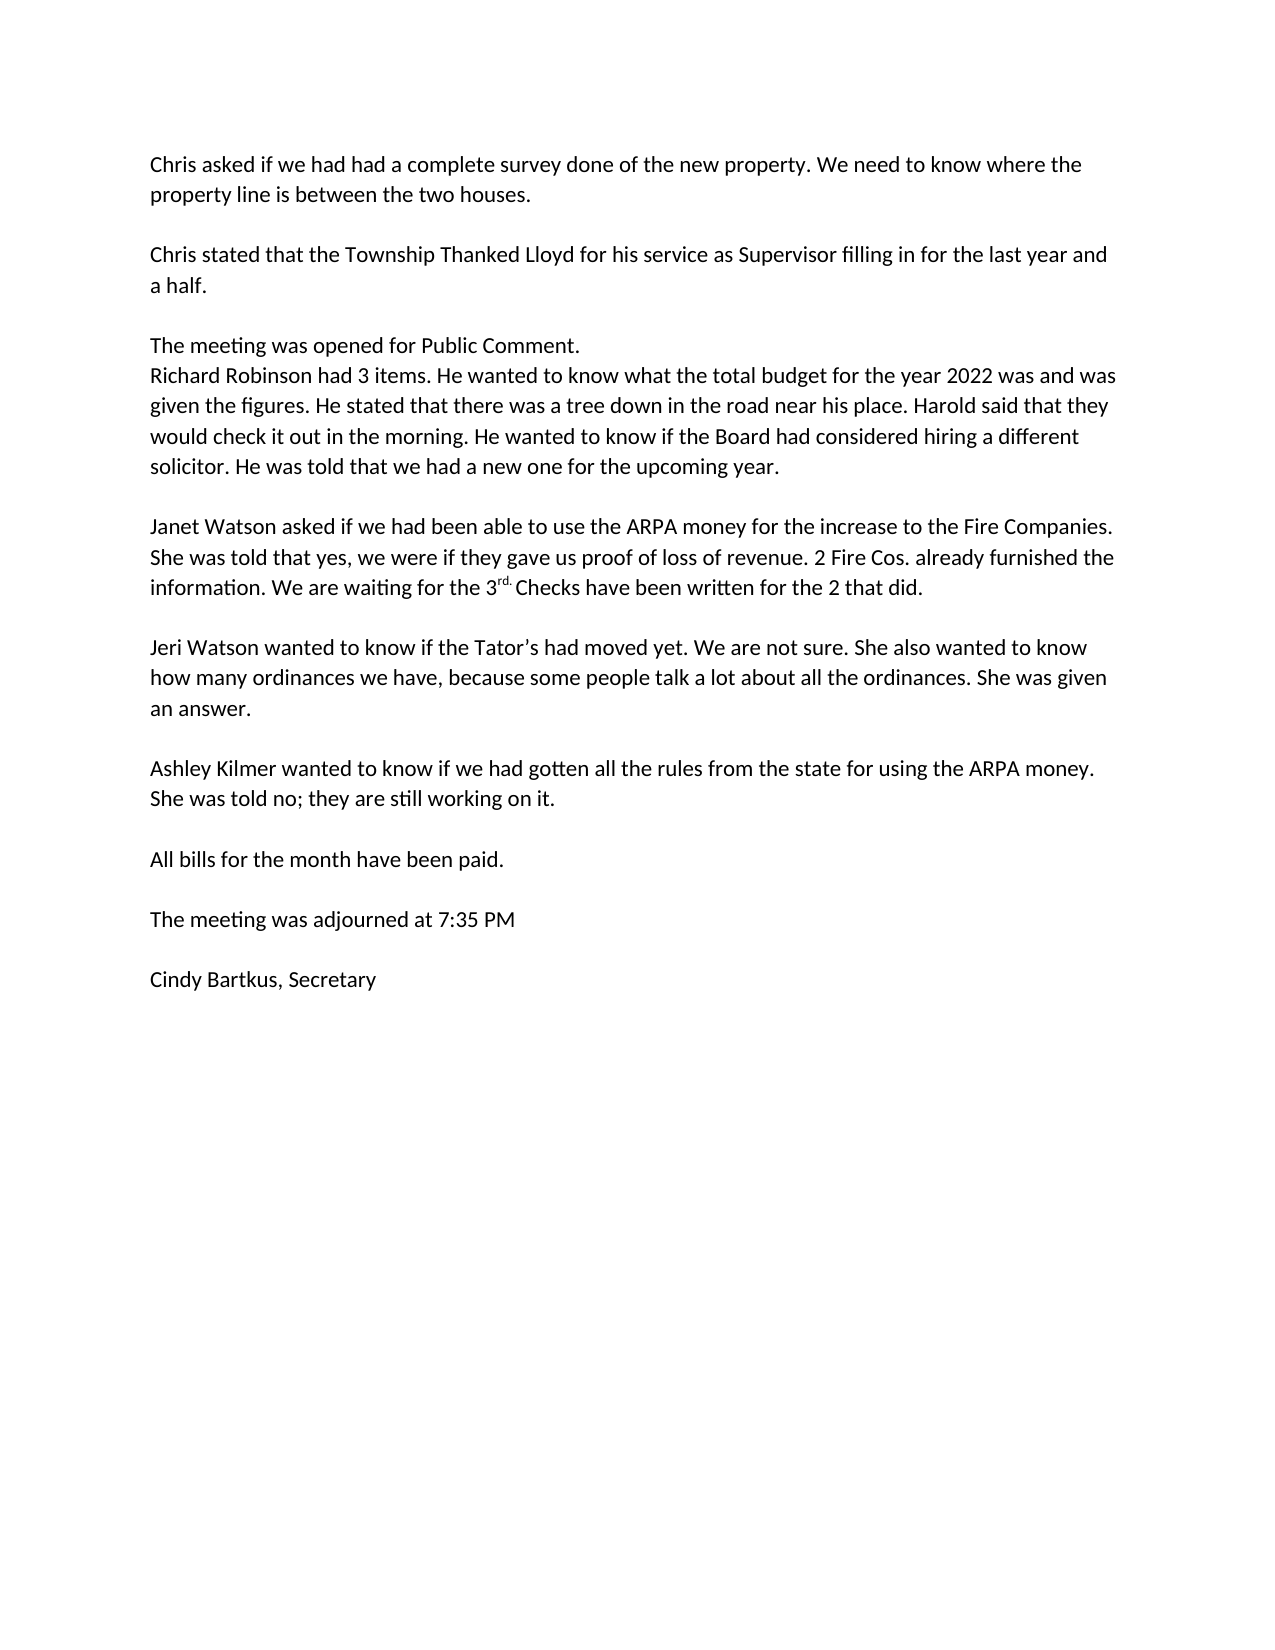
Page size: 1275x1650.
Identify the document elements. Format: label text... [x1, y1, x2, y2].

text Richard Robinson had 3 items. He wanted to know what the total budget for the year 2022 was and was given the figures. He stated that there was a tree down in the road near his place. Harold said that they would check it out in the morning. He wanted to know if the Board had considered hiring a different solicitor. He was told that we had a new one for the upcoming year. [150, 361, 1125, 480]
text Ashley Kilmer wanted to know if we had gotten all the rules from the state for using the ARPA money. She was told no; they are still working on it. [150, 754, 1125, 812]
text The meeting was opened for Public Comment. [150, 331, 1125, 359]
text Chris stated that the Township Thanked Lloyd for his service as Supervisor filling in for the last year and a half. [150, 241, 1125, 299]
text Chris asked if we had had a complete survey done of the new property. We need to know where the property line is between the two houses. [150, 150, 1125, 208]
text All bills for the month have been paid. [150, 845, 1125, 873]
text Cindy Bartkus, Secretary [150, 966, 1125, 994]
text Jeri Watson wanted to know if the Tator’s had moved yet. We are not sure. She also wanted to know how many ordinances we have, because some people talk a lot about all the ordinances. She was given an answer. [150, 633, 1125, 722]
text Janet Watson asked if we had been able to use the ARPA money for the increase to the Fire Companies. She was told that yes, we were if they gave us proof of loss of revenue. 2 Fire Cos. already furnished the information. We are waiting for the 3rd. Checks have been written for the 2 that did. [150, 512, 1125, 601]
text The meeting was adjourned at 7:35 PM [150, 905, 1125, 933]
